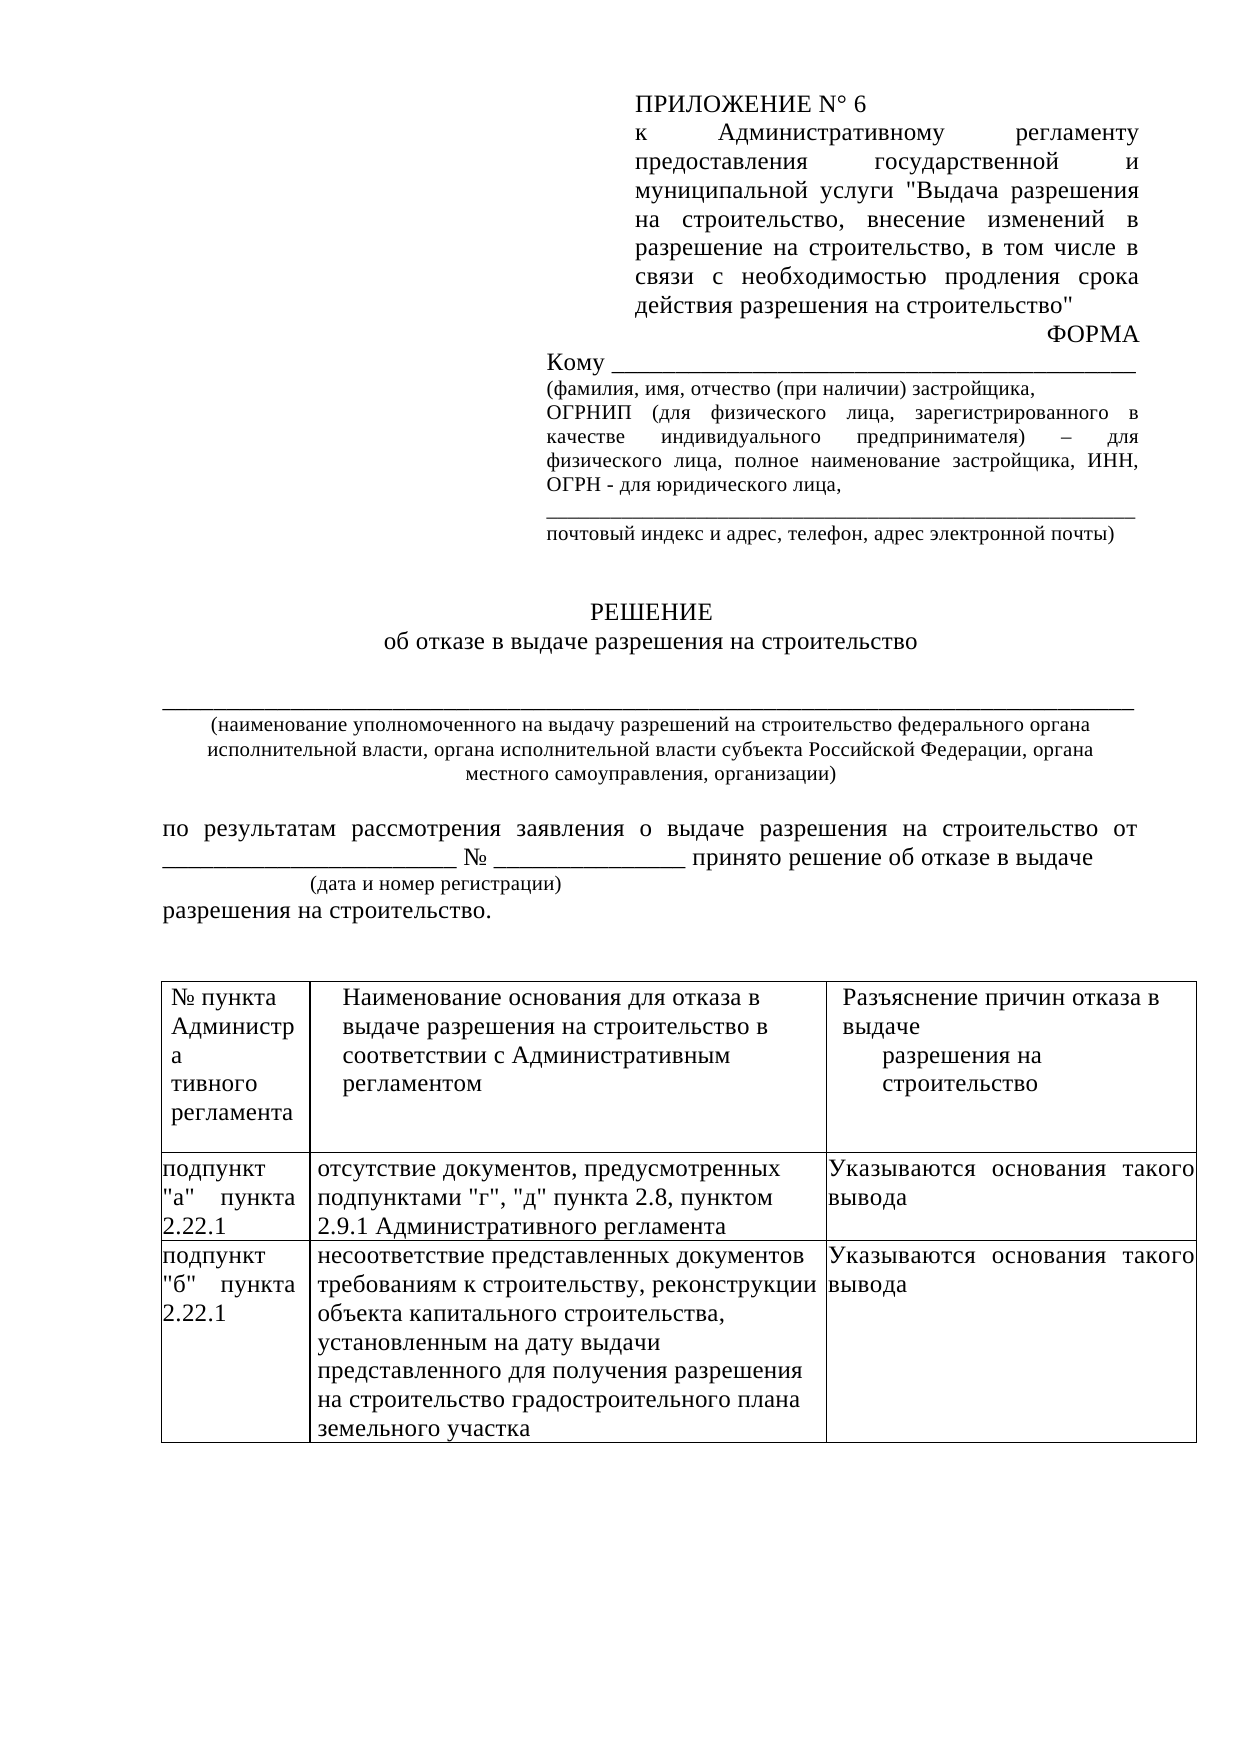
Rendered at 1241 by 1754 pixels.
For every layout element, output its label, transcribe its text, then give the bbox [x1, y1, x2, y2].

table_cell подпункт "а" пункта 2.22.1 [162, 1153, 309, 1239]
text ФОРМА [39, 319, 1140, 347]
table_cell [827, 1097, 1196, 1152]
table_header Разъяснение причин отказа в выдаче разрешения на строительство [827, 982, 1196, 1097]
text по результатам рассмотрения заявления о выдаче разрешения на строительство от _______________________ № _______________ принято решение об отказе в выдаче [162, 813, 1140, 871]
text к Административному регламенту предоставления государственной и муниципальной услуги "Выдача разрешения на строительство, внесение изменений в разрешение на строительство, в том числе в связи с необходимостью продления срока действия разрешения на строительство" [635, 117, 1140, 319]
text (фамилия, имя, отчество (при наличии) застройщика, [546, 376, 1140, 400]
table_cell отсутствие документов, предусмотренных подпунктами "г", "д" пункта 2.8, пунктом 2.9.1 Административного регламента [311, 1153, 826, 1239]
text ОГРНИП (для физического лица, зарегистрированного в качестве индивидуального предпринимателя) – для физического лица, полное наименование застройщика, ИНН, ОГРН - для юридического лица, [546, 400, 1140, 496]
text почтовый индекс и адрес, телефон, адрес электронной почты) [546, 521, 1140, 544]
table_cell несоответствие представленных документов требованиям к строительству, реконструкции объекта капитального строительства, установленным на дату выдачи представленного для получения разрешения на строительство градостроительного плана земельного участка [311, 1241, 826, 1442]
table_cell подпункт "б" пункта 2.22.1 [162, 1241, 309, 1442]
text ПРИЛОЖЕНИЕ N° 6 [635, 89, 1140, 117]
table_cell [827, 1241, 1196, 1442]
text (наименование уполномоченного на выдачу разрешений на строительство федерального органа исполнительной власти, органа исполнительной власти субъекта Российской Федерации, органа местного самоуправления, организации) [162, 712, 1140, 784]
text об отказе в выдаче разрешения на строительство [162, 626, 1140, 655]
text Кому _________________________________________ [546, 347, 1140, 376]
table_header Наименование основания для отказа в выдаче разрешения на строительство в соответствии с Административным регламентом [311, 982, 826, 1152]
table_header № пункта Администра тивного регламента [162, 982, 309, 1152]
text разрешения на строительство. [162, 895, 1140, 924]
text _______________________________________________________ [546, 496, 1140, 521]
table_cell Указываются основания такого вывода [827, 1153, 1196, 1239]
text (дата и номер регистрации) [236, 871, 1140, 895]
text РЕШЕНИЕ [162, 597, 1140, 626]
text ____________________________________________________________________________ [162, 684, 1140, 712]
